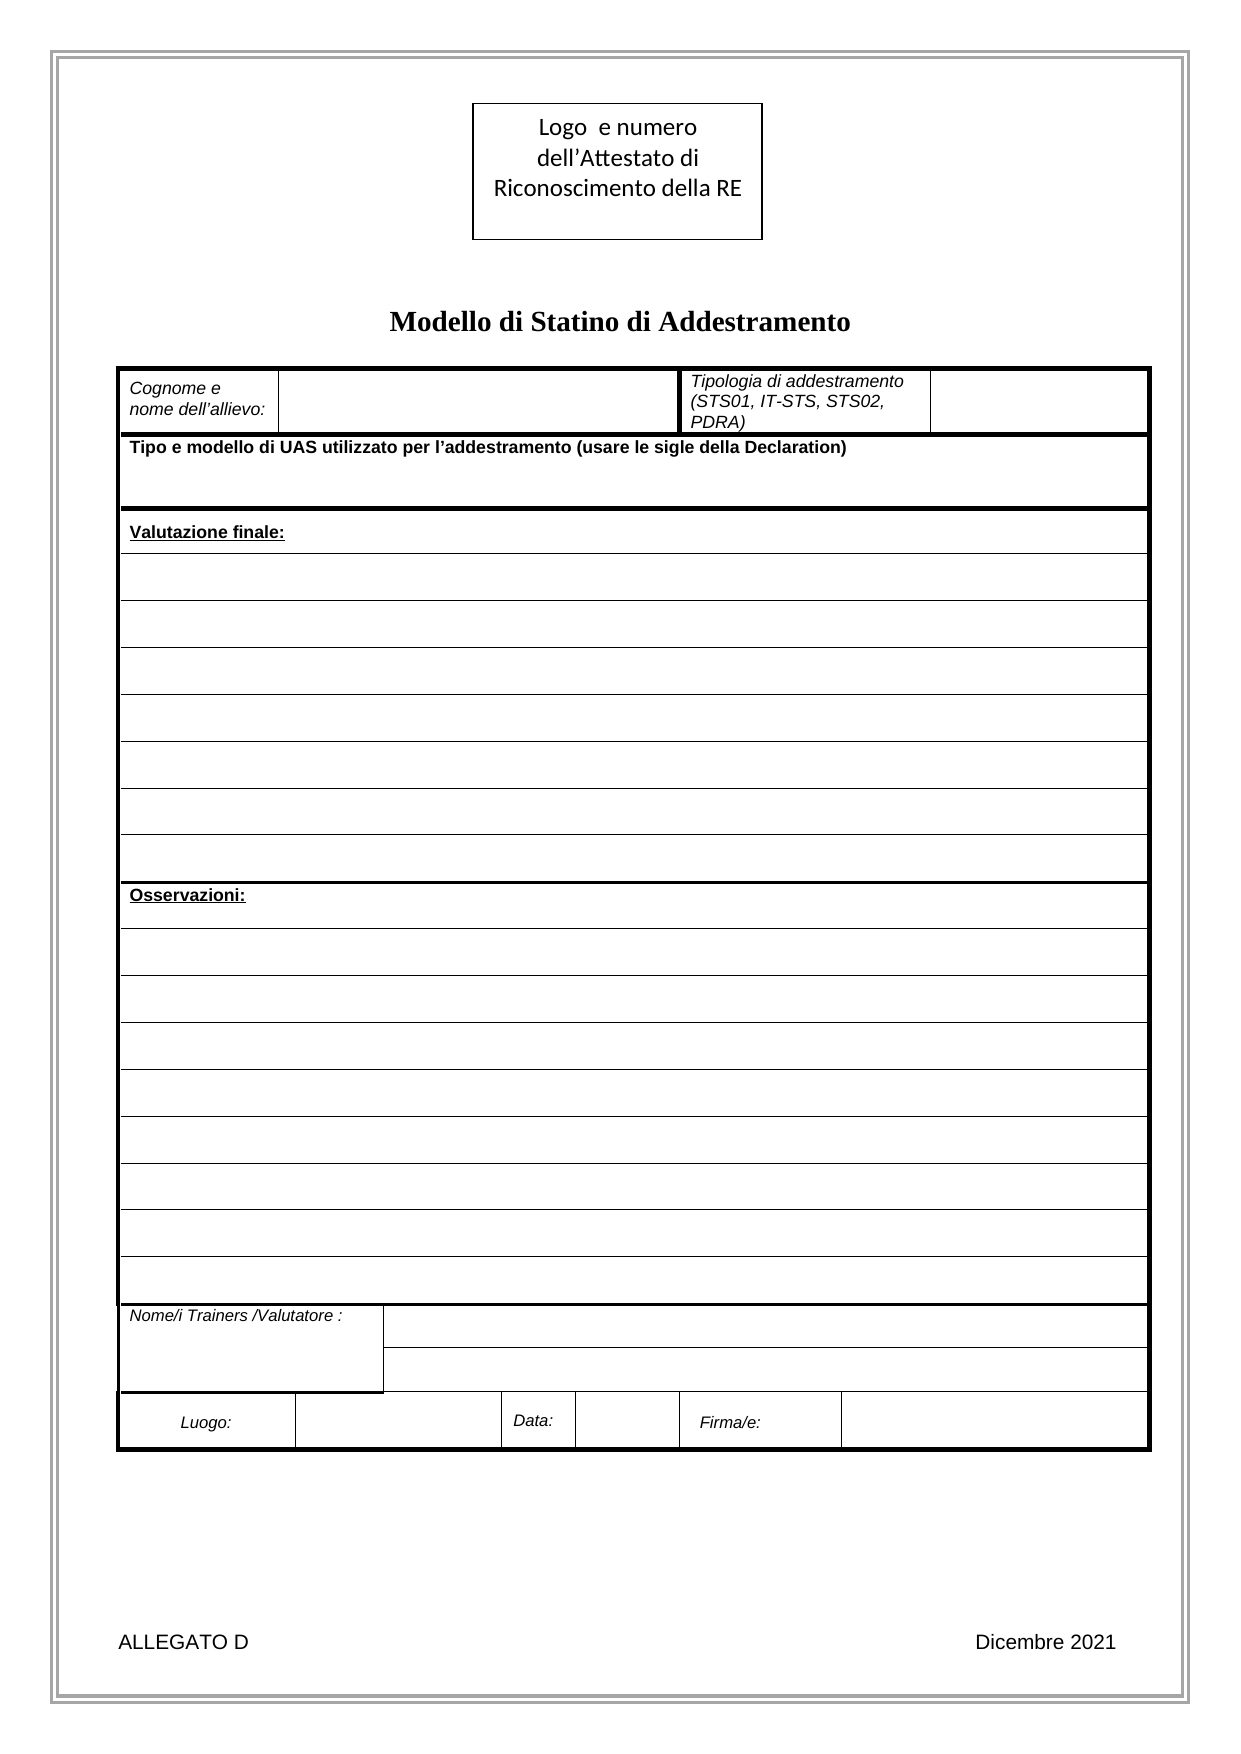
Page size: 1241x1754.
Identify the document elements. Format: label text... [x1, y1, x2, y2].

table_cell [120, 1117, 1147, 1162]
table_cell [296, 1392, 501, 1447]
table_cell Osservazioni: [120, 882, 1147, 928]
table_cell [120, 1070, 1147, 1116]
table_cell Luogo: [120, 1391, 295, 1447]
table_header Cognome e nome dell’allievo: [120, 371, 278, 432]
table_cell [384, 1348, 1147, 1391]
table_cell [120, 1257, 1147, 1303]
table_cell [120, 976, 1147, 1022]
table_cell Valutazione finale: [120, 507, 1147, 553]
table_cell [120, 554, 1147, 600]
table_header Tipologia di addestramento (STS01, IT-STS, STS02, PDRA) [682, 371, 930, 432]
table_cell [384, 1306, 1147, 1347]
table_cell [120, 929, 1147, 975]
table_cell [120, 648, 1147, 694]
table_cell Tipo e modello di UAS utilizzato per l’addestramento (usare le sigle della Declaration) [120, 433, 1147, 506]
table_cell [120, 1164, 1147, 1209]
table_cell [120, 601, 1147, 647]
table_cell [842, 1392, 1147, 1447]
table_cell Nome/i Trainers /Valutatore : [120, 1303, 383, 1391]
table_header [931, 371, 1147, 432]
table_cell [120, 742, 1147, 787]
table_cell [120, 835, 1147, 881]
table_cell [120, 789, 1147, 834]
table_cell [120, 695, 1147, 741]
table_cell [120, 1210, 1147, 1256]
table_cell Firma/e: [680, 1392, 841, 1447]
table_cell Data: [502, 1392, 575, 1447]
table_cell [576, 1392, 679, 1447]
text Modello di Statino di Addestramento [118, 304, 1122, 337]
table_cell [120, 1023, 1147, 1069]
table_header [279, 371, 677, 432]
